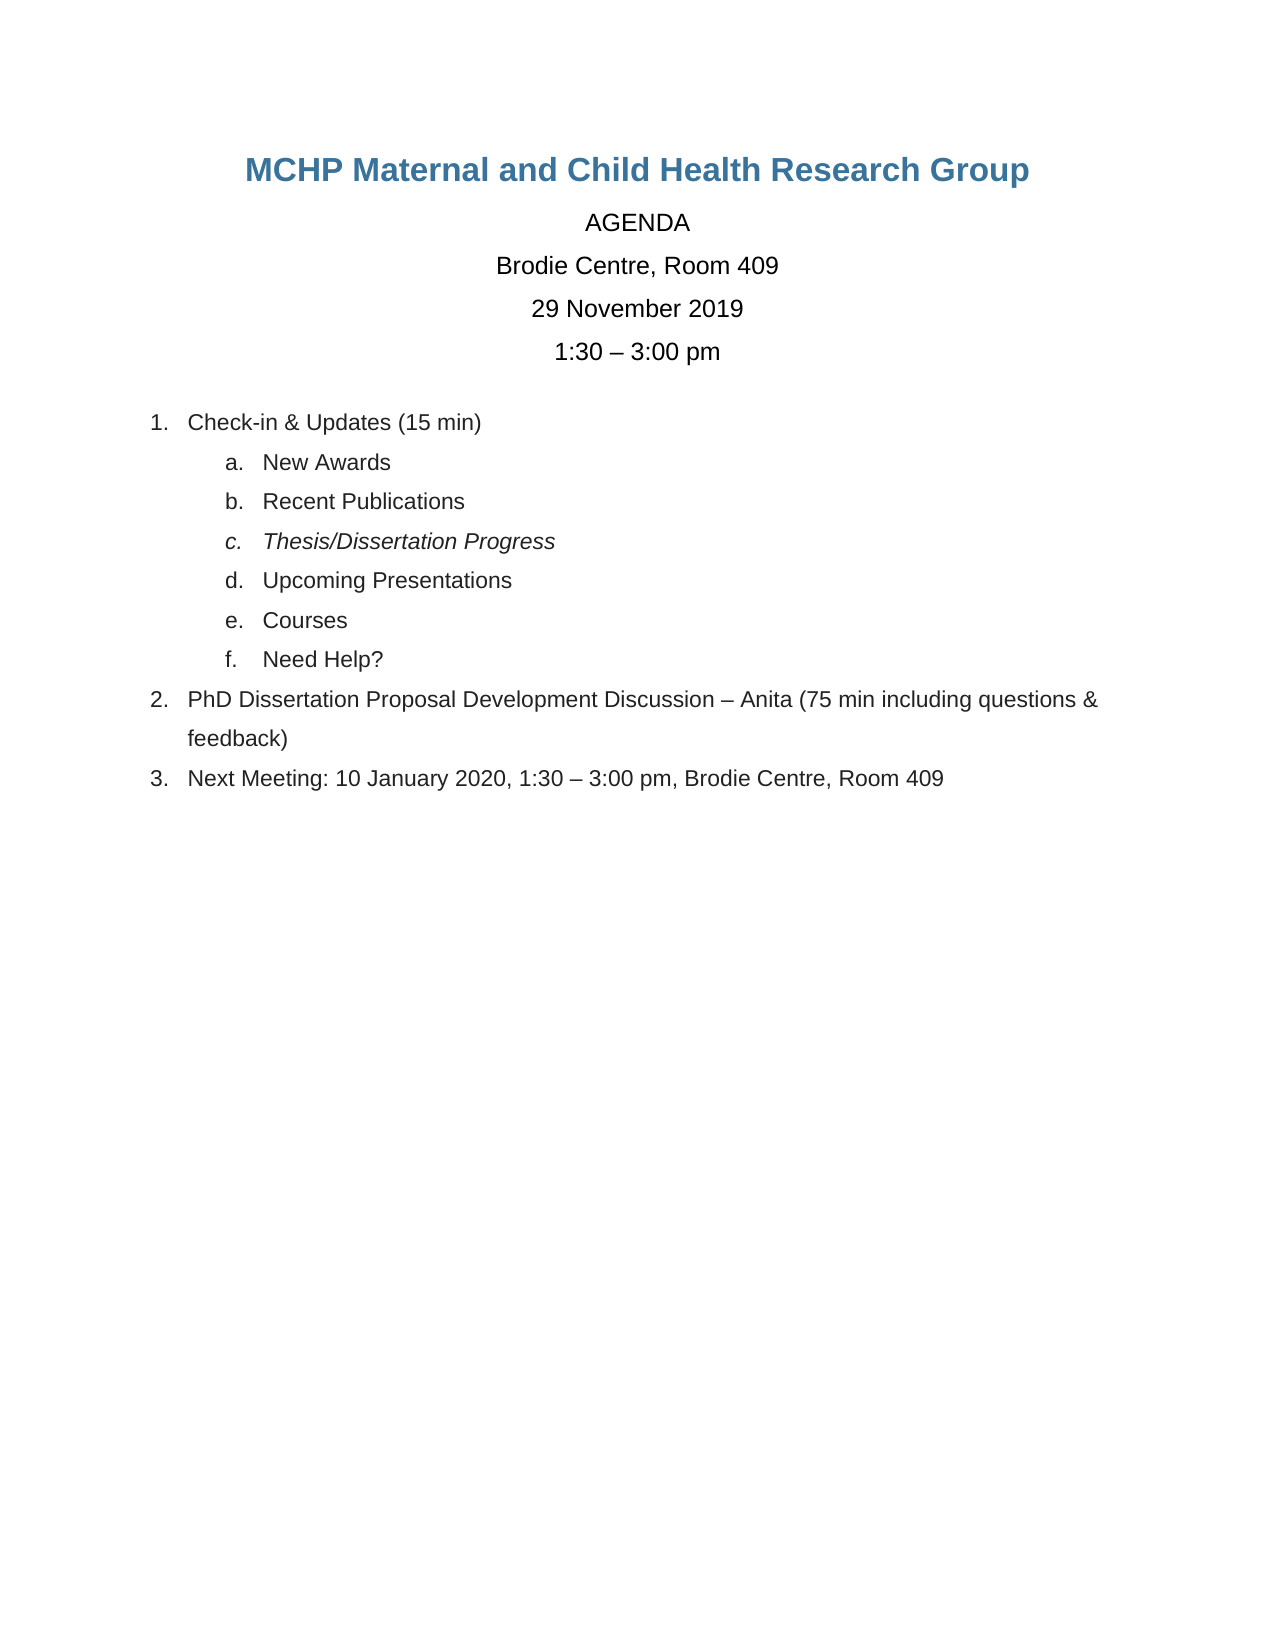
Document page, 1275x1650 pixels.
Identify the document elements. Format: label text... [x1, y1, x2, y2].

list Upcoming Presentations [225, 567, 1125, 593]
text 29 November 2019 [150, 294, 1125, 323]
text AGENDA [150, 208, 1125, 236]
list Courses [225, 607, 1125, 633]
text Brodie Centre, Room 409 [150, 251, 1125, 279]
list New Awards [225, 449, 1125, 475]
list Thesis/Dissertation Progress [225, 528, 1125, 554]
text MCHP Maternal and Child Health Research Group [150, 150, 1125, 188]
list PhD Dissertation Proposal Development Discussion – Anita (75 min including questions & feedback) [150, 686, 1125, 751]
list Recent Publications [225, 488, 1125, 514]
text 1:30 – 3:00 pm [150, 337, 1125, 366]
list Need Help? [225, 646, 1125, 672]
list Check-in & Updates (15 min) [150, 409, 1125, 436]
list Next Meeting: 10 January 2020, 1:30 – 3:00 pm, Brodie Centre, Room 409 [150, 764, 1125, 791]
